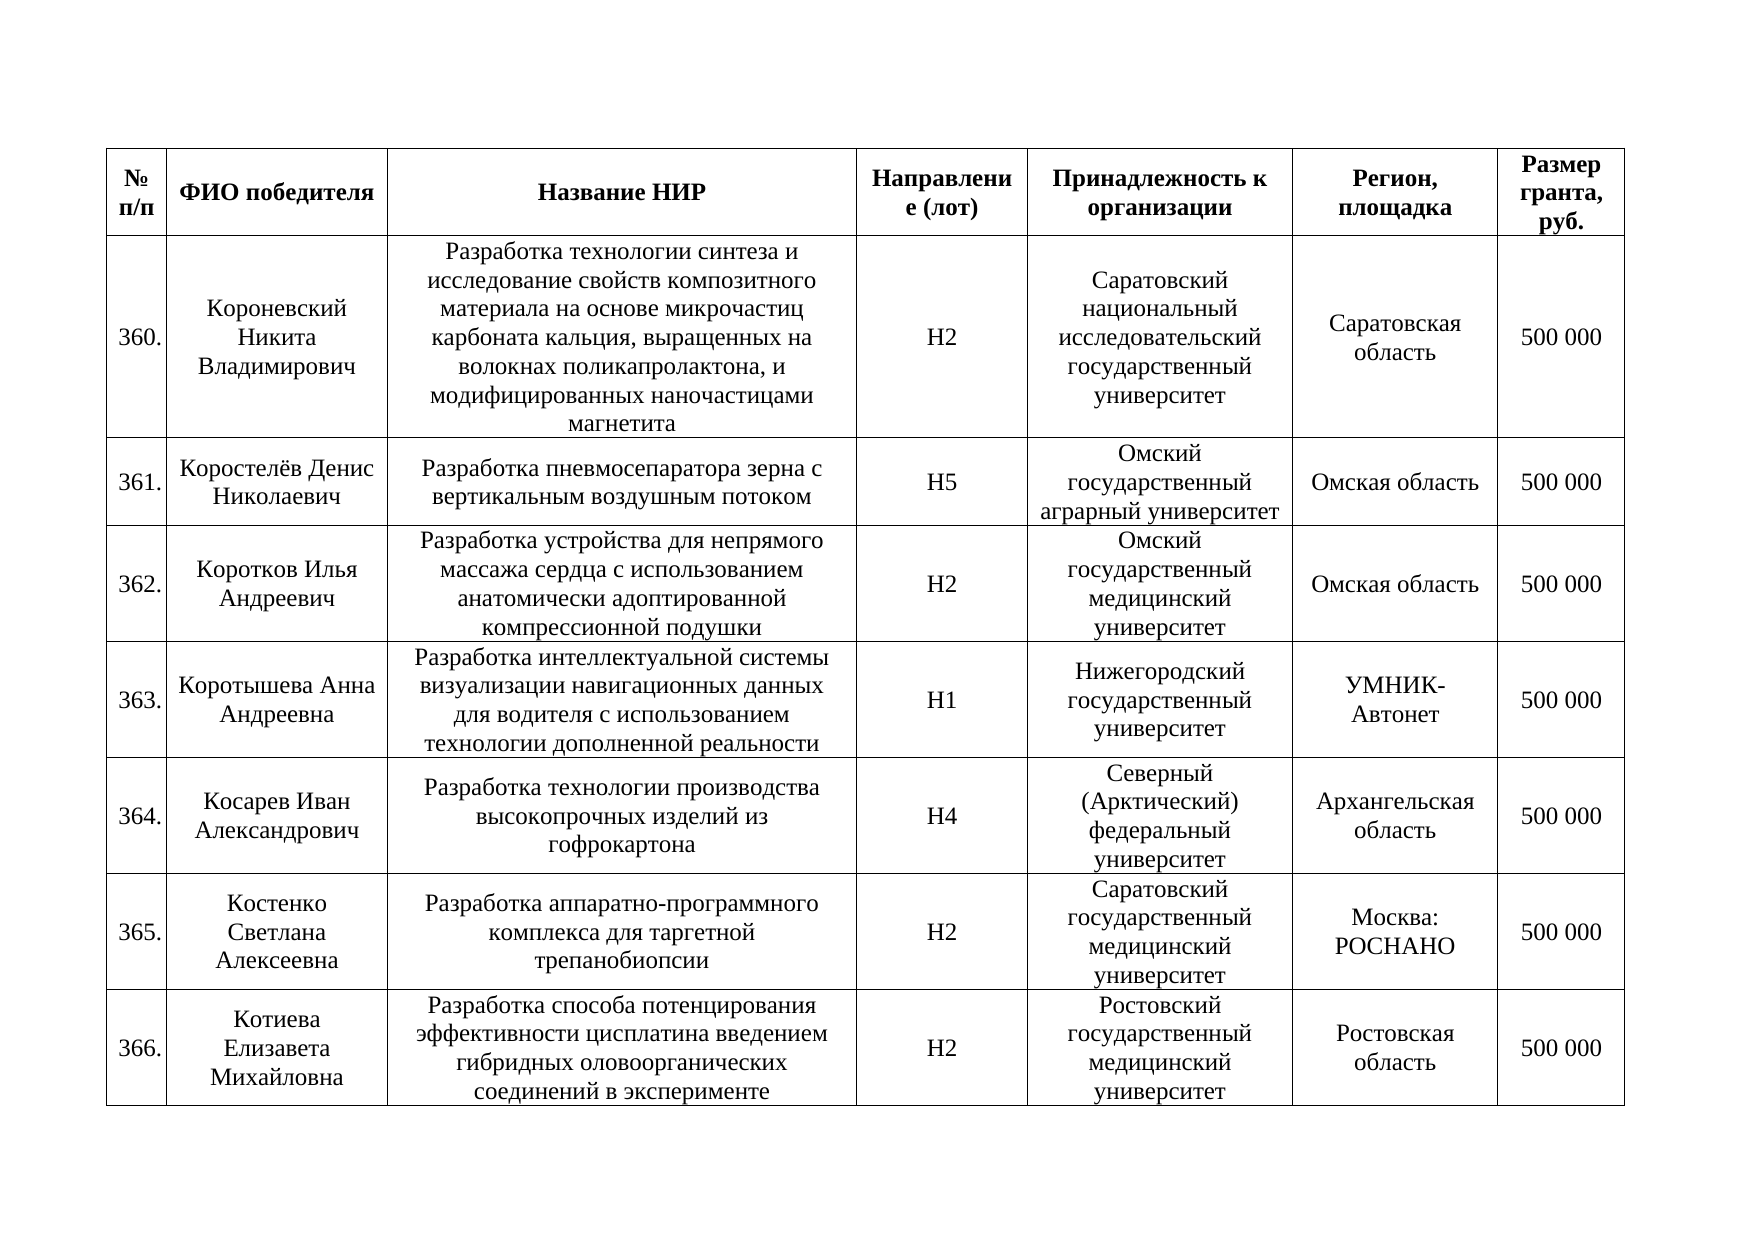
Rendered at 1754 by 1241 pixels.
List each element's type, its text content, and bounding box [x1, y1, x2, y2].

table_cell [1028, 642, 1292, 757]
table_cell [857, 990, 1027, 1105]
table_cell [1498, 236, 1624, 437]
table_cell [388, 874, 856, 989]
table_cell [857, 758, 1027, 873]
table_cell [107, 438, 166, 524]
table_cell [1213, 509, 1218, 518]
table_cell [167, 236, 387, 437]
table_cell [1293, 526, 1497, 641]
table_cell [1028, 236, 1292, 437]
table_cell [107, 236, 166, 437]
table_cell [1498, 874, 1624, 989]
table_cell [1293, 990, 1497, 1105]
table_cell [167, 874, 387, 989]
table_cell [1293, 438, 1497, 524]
table_header № п/п [107, 149, 166, 235]
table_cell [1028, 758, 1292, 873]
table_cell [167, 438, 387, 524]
table_header Принадлежность к организации [1028, 149, 1292, 235]
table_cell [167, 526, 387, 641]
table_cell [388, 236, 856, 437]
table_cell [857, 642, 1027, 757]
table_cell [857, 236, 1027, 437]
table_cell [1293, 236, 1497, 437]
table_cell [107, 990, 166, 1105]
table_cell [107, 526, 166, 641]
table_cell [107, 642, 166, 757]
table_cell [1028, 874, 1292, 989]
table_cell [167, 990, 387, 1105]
table_header Направление (лот) [857, 149, 1027, 235]
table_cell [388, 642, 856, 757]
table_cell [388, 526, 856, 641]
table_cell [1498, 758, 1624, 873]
table_header Размер гранта, руб. [1498, 149, 1624, 235]
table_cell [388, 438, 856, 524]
table_header Название НИР [388, 149, 856, 235]
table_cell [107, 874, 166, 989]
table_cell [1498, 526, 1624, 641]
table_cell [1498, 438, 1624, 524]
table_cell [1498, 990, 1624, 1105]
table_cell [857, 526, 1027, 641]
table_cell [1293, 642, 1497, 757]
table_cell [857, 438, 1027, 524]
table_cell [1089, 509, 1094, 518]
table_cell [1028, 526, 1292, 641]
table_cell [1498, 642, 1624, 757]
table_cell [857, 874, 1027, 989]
table_header Регион, площадка [1293, 149, 1497, 235]
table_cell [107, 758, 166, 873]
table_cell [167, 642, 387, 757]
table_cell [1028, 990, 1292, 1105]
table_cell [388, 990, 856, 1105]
table_header ФИО победителя [167, 149, 387, 235]
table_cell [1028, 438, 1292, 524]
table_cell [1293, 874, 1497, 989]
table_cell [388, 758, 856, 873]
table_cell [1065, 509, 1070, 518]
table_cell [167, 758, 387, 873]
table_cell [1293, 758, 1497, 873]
